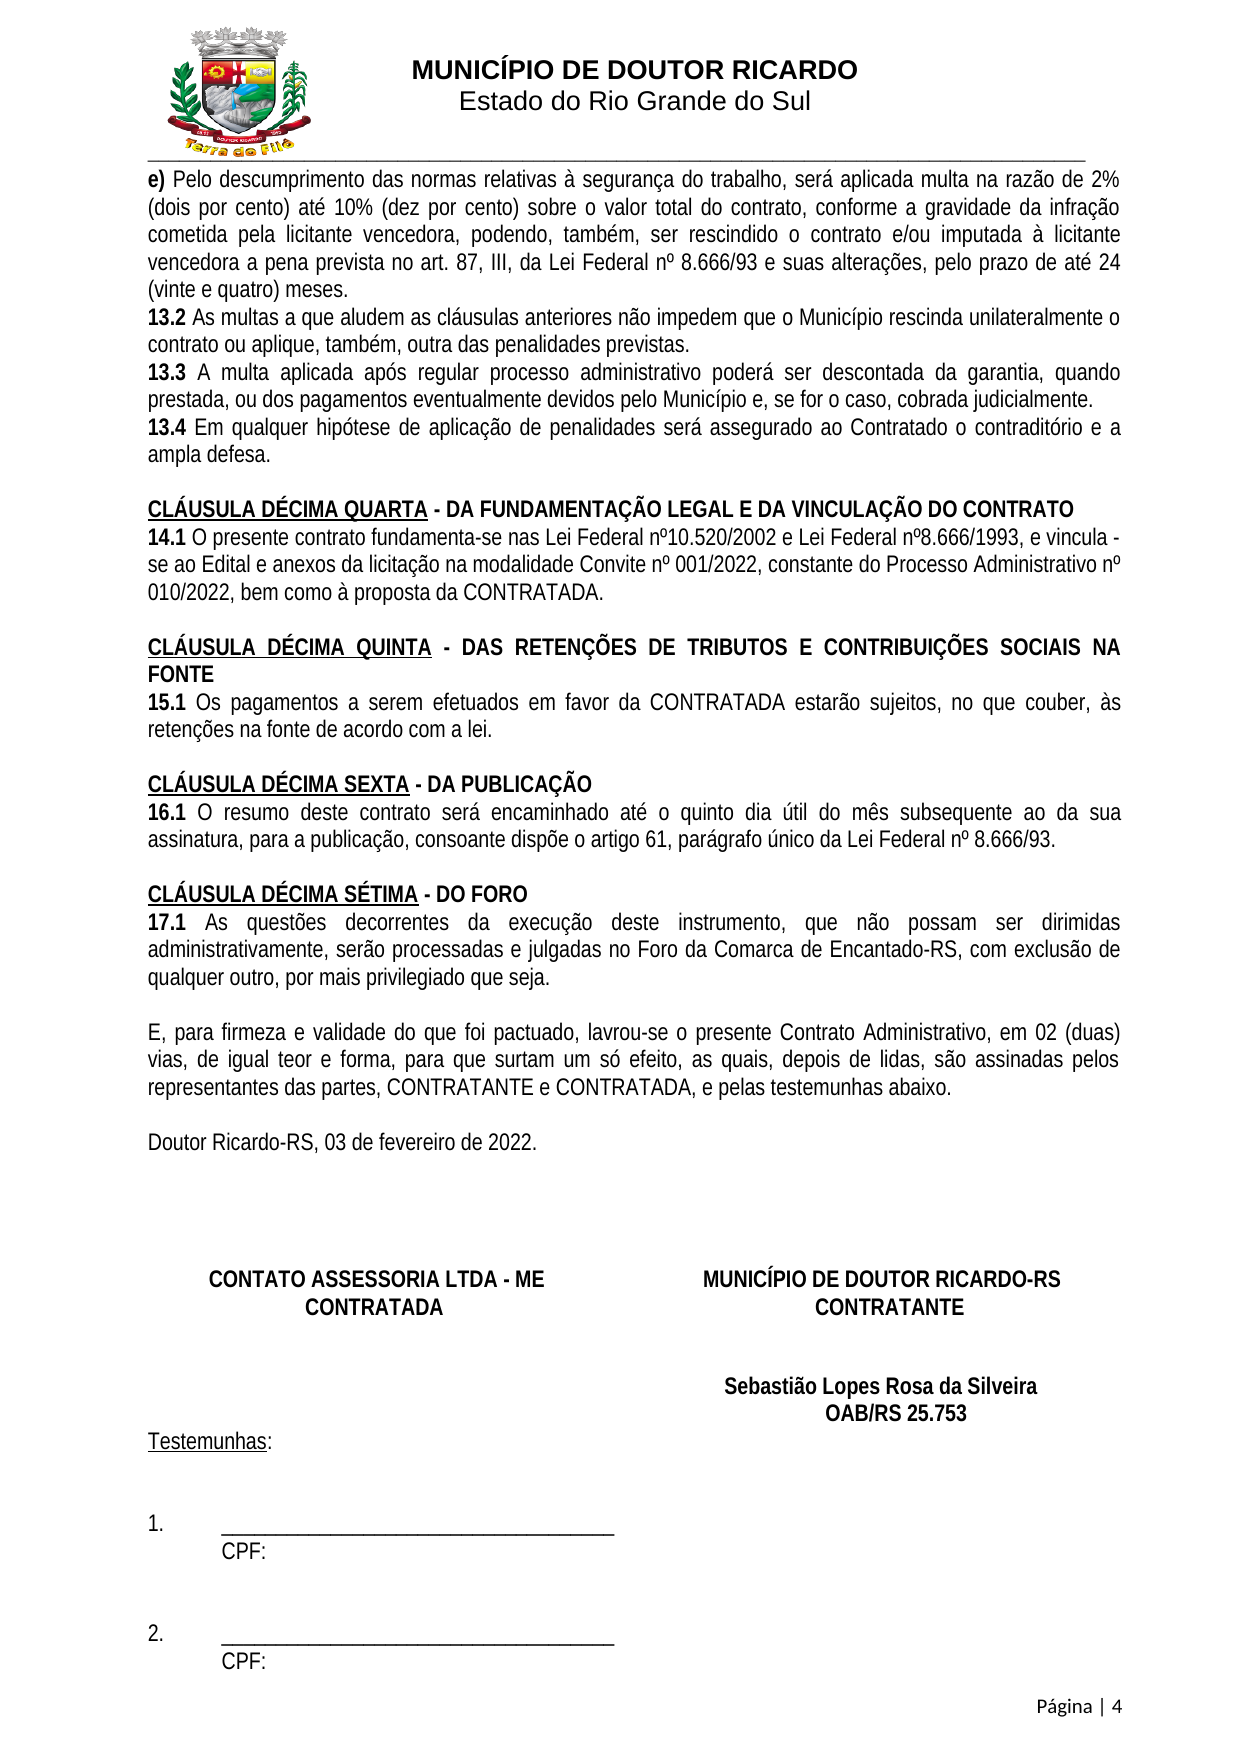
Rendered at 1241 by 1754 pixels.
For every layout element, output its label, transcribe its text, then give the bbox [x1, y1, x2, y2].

text CPF: [148, 1537, 1122, 1564]
text 17.1 As questões decorrentes da execução deste instrumento, que não possam ser dirimidas administrativamente, serão processadas e julgadas no Foro da Comarca de Encantado-RS, com exclusão de qualquer outro, por mais privilegiado que seja. [148, 908, 1122, 990]
text Testemunhas: [148, 1427, 1122, 1454]
text 1. ____________________________________ [148, 1509, 1122, 1537]
text CLÁUSULA DÉCIMA QUINTA - DAS RETENÇÕES DE TRIBUTOS E CONTRIBUIÇÕES SOCIAIS NA FONTE [148, 633, 1122, 688]
text CONTATO ASSESSORIA LTDA - ME MUNICÍPIO DE DOUTOR RICARDO-RS CONTRATADA CONTRATANTE [148, 1265, 1122, 1320]
text CLÁUSULA DÉCIMA SEXTA - DA PUBLICAÇÃO [148, 770, 1122, 798]
text E, para firmeza e validade do que foi pactuado, lavrou-se o presente Contrato Administrativo, em 02 (duas) vias, de igual teor e forma, para que surtam um só efeito, as quais, depois de lidas, são assinadas pelos representantes das partes, CONTRATANTE e CONTRATADA, e pelas testemunhas abaixo. [148, 1018, 1122, 1100]
text 14.1 O presente contrato fundamenta-se nas Lei Federal nº10.520/2002 e Lei Federal nº8.666/1993, e vincula - se ao Edital e anexos da licitação na modalidade Convite nº 001/2022, constante do Processo Administrativo nº 010/2022, bem como à proposta da CONTRATADA. [148, 523, 1122, 605]
picture [154, 17, 321, 161]
text 15.1 Os pagamentos a serem efetuados em favor da CONTRATADA estarão sujeitos, no que couber, às retenções na fonte de acordo com a lei. [148, 688, 1122, 743]
text CLÁUSULA DÉCIMA SÉTIMA - DO FORO [148, 880, 1122, 908]
text CLÁUSULA DÉCIMA QUARTA - DA FUNDAMENTAÇÃO LEGAL E DA VINCULAÇÃO DO CONTRATO [148, 495, 1122, 523]
text CPF: [148, 1647, 1122, 1674]
text Doutor Ricardo-RS, 03 de fevereiro de 2022. [148, 1128, 1122, 1155]
text 13.4 Em qualquer hipótese de aplicação de penalidades será assegurado ao Contratado o contraditório e a ampla defesa. [148, 413, 1122, 468]
text 16.1 O resumo deste contrato será encaminhado até o quinto dia útil do mês subsequente ao da sua assinatura, para a publicação, consoante dispõe o artigo 61, parágrafo único da Lei Federal nº 8.666/93. [148, 798, 1122, 853]
text e) Pelo descumprimento das normas relativas à segurança do trabalho, será aplicada multa na razão de 2% (dois por cento) até 10% (dez por cento) sobre o valor total do contrato, conforme a gravidade da infração cometida pela licitante vencedora, podendo, também, ser rescindido o contrato e/ou imputada à licitante vencedora a pena prevista no art. 87, III, da Lei Federal nº 8.666/93 e suas alterações, pelo prazo de até 24 (vinte e quatro) meses. [148, 165, 1122, 303]
text 13.3 A multa aplicada após regular processo administrativo poderá ser descontada da garantia, quando prestada, ou dos pagamentos eventualmente devidos pelo Município e, se for o caso, cobrada judicialmente. [148, 358, 1122, 413]
text 13.2 As multas a que aludem as cláusulas anteriores não impedem que o Município rescinda unilateralmente o contrato ou aplique, também, outra das penalidades previstas. [148, 303, 1122, 358]
text Sebastião Lopes Rosa da Silveira [148, 1372, 1122, 1399]
text OAB/RS 25.753 [148, 1399, 1122, 1427]
text 2. ____________________________________ [148, 1619, 1122, 1647]
